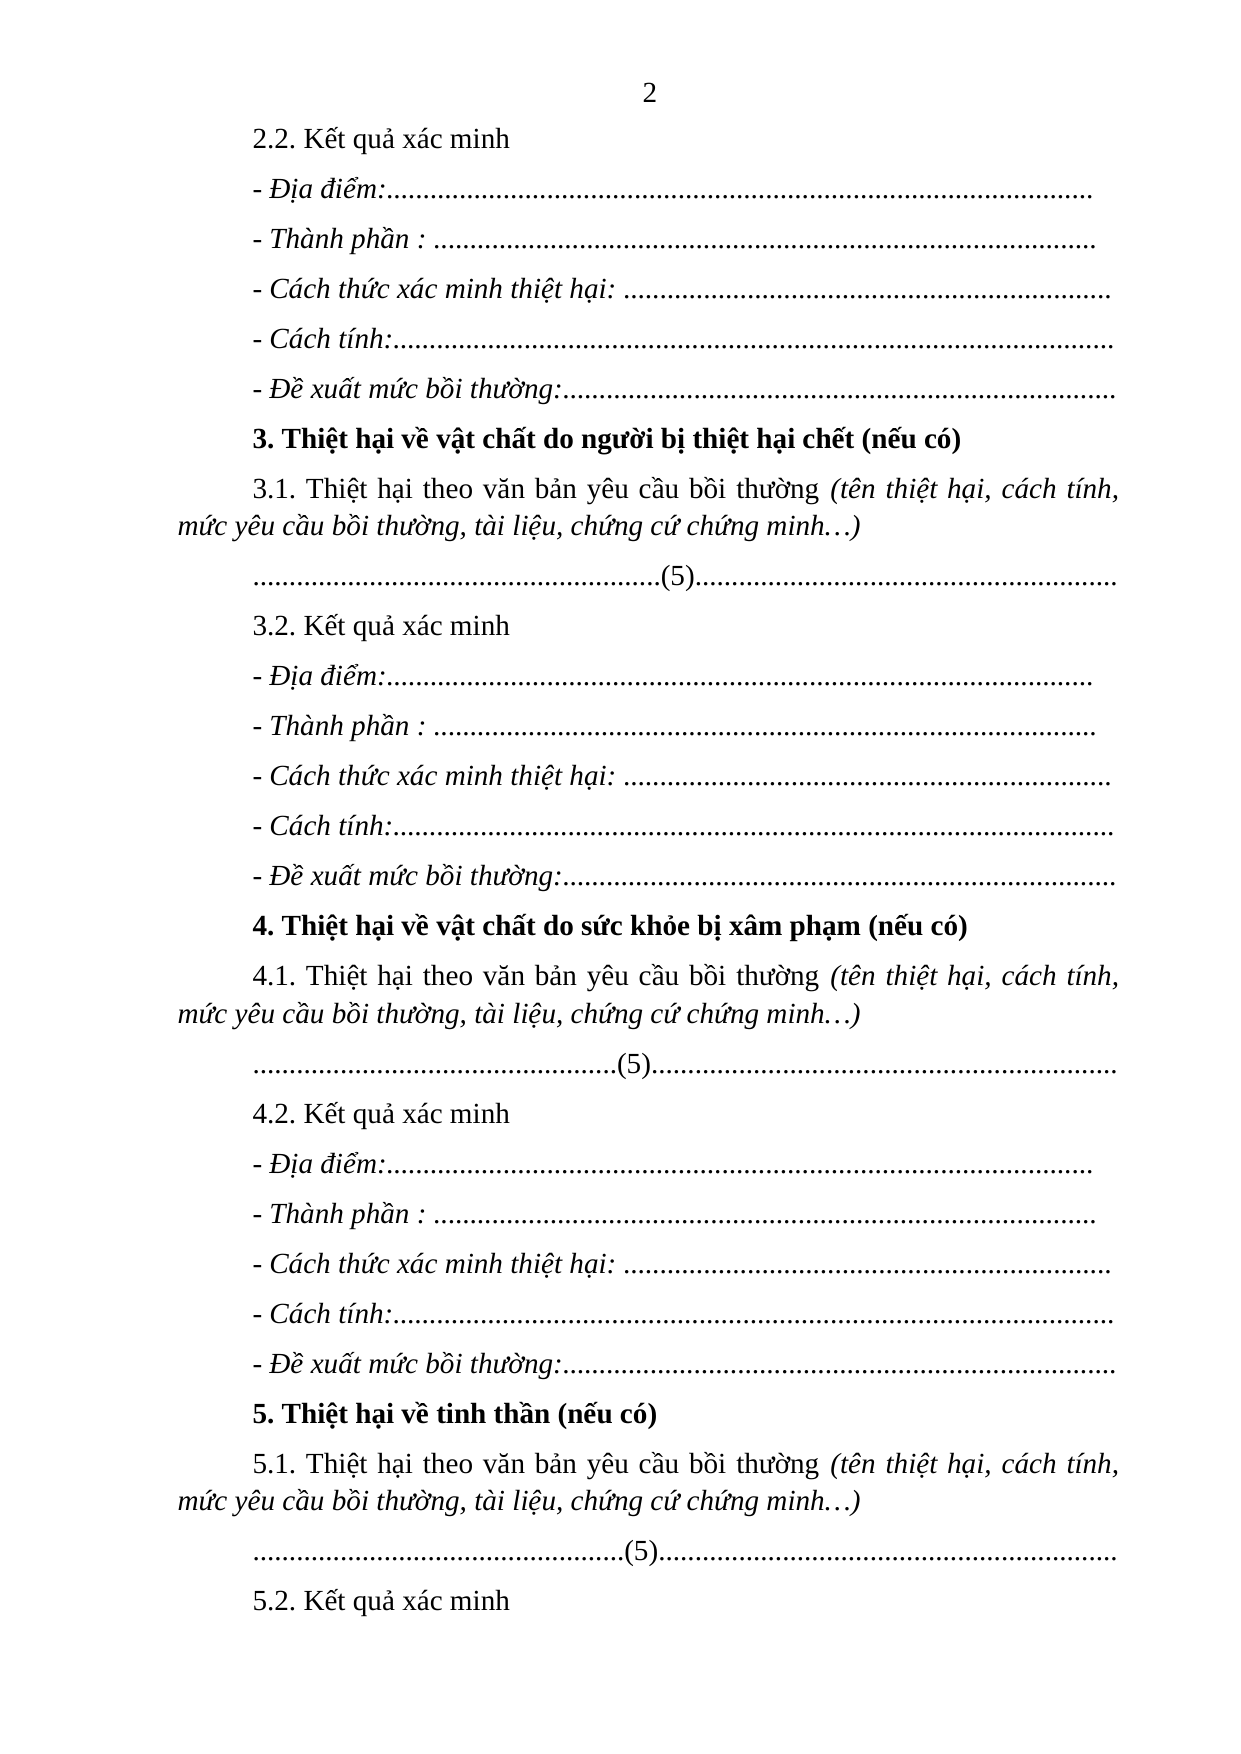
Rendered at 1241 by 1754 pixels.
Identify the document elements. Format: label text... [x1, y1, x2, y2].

text - Cách tính:................................................................................................... [177, 1293, 1122, 1331]
text ........................................................(5).......................................................... [177, 556, 1122, 593]
text - Địa điểm:................................................................................................. [177, 656, 1122, 693]
text 3.2. Kết quả xác minh [177, 606, 1122, 643]
text 5.2. Kết quả xác minh [177, 1581, 1122, 1618]
text 4.2. Kết quả xác minh [177, 1093, 1122, 1131]
text - Thành phần : ........................................................................................... [177, 218, 1122, 256]
text - Đề xuất mức bồi thường:............................................................................ [177, 856, 1122, 893]
text - Cách thức xác minh thiệt hại: ................................................................... [177, 756, 1122, 793]
text - Cách thức xác minh thiệt hại: ................................................................... [177, 1243, 1122, 1281]
text 5.1. Thiệt hại theo văn bản yêu cầu bồi thường (tên thiệt hại, cách tính, mức yêu cầu bồi thường, tài liệu, chứng cứ chứng minh…) [177, 1443, 1122, 1518]
text - Cách tính:................................................................................................... [177, 318, 1122, 356]
text 2.2. Kết quả xác minh [177, 118, 1122, 156]
text ...................................................(5)............................................................... [177, 1531, 1122, 1568]
text 3. Thiệt hại về vật chất do người bị thiệt hại chết (nếu có) [177, 418, 1122, 456]
text - Cách tính:................................................................................................... [177, 806, 1122, 843]
text - Thành phần : ........................................................................................... [177, 1193, 1122, 1231]
text 5. Thiệt hại về tinh thần (nếu có) [177, 1393, 1122, 1431]
text 4.1. Thiệt hại theo văn bản yêu cầu bồi thường (tên thiệt hại, cách tính, mức yêu cầu bồi thường, tài liệu, chứng cứ chứng minh…) [177, 956, 1122, 1031]
text - Địa điểm:................................................................................................. [177, 168, 1122, 206]
text - Địa điểm:................................................................................................. [177, 1143, 1122, 1181]
text - Đề xuất mức bồi thường:............................................................................ [177, 1343, 1122, 1381]
text 4. Thiệt hại về vật chất do sức khỏe bị xâm phạm (nếu có) [177, 906, 1122, 943]
text - Thành phần : ........................................................................................... [177, 706, 1122, 743]
text - Cách thức xác minh thiệt hại: ................................................................... [177, 268, 1122, 306]
text - Đề xuất mức bồi thường:............................................................................ [177, 368, 1122, 406]
text 3.1. Thiệt hại theo văn bản yêu cầu bồi thường (tên thiệt hại, cách tính, mức yêu cầu bồi thường, tài liệu, chứng cứ chứng minh…) [177, 468, 1122, 543]
text ..................................................(5)................................................................ [177, 1043, 1122, 1081]
